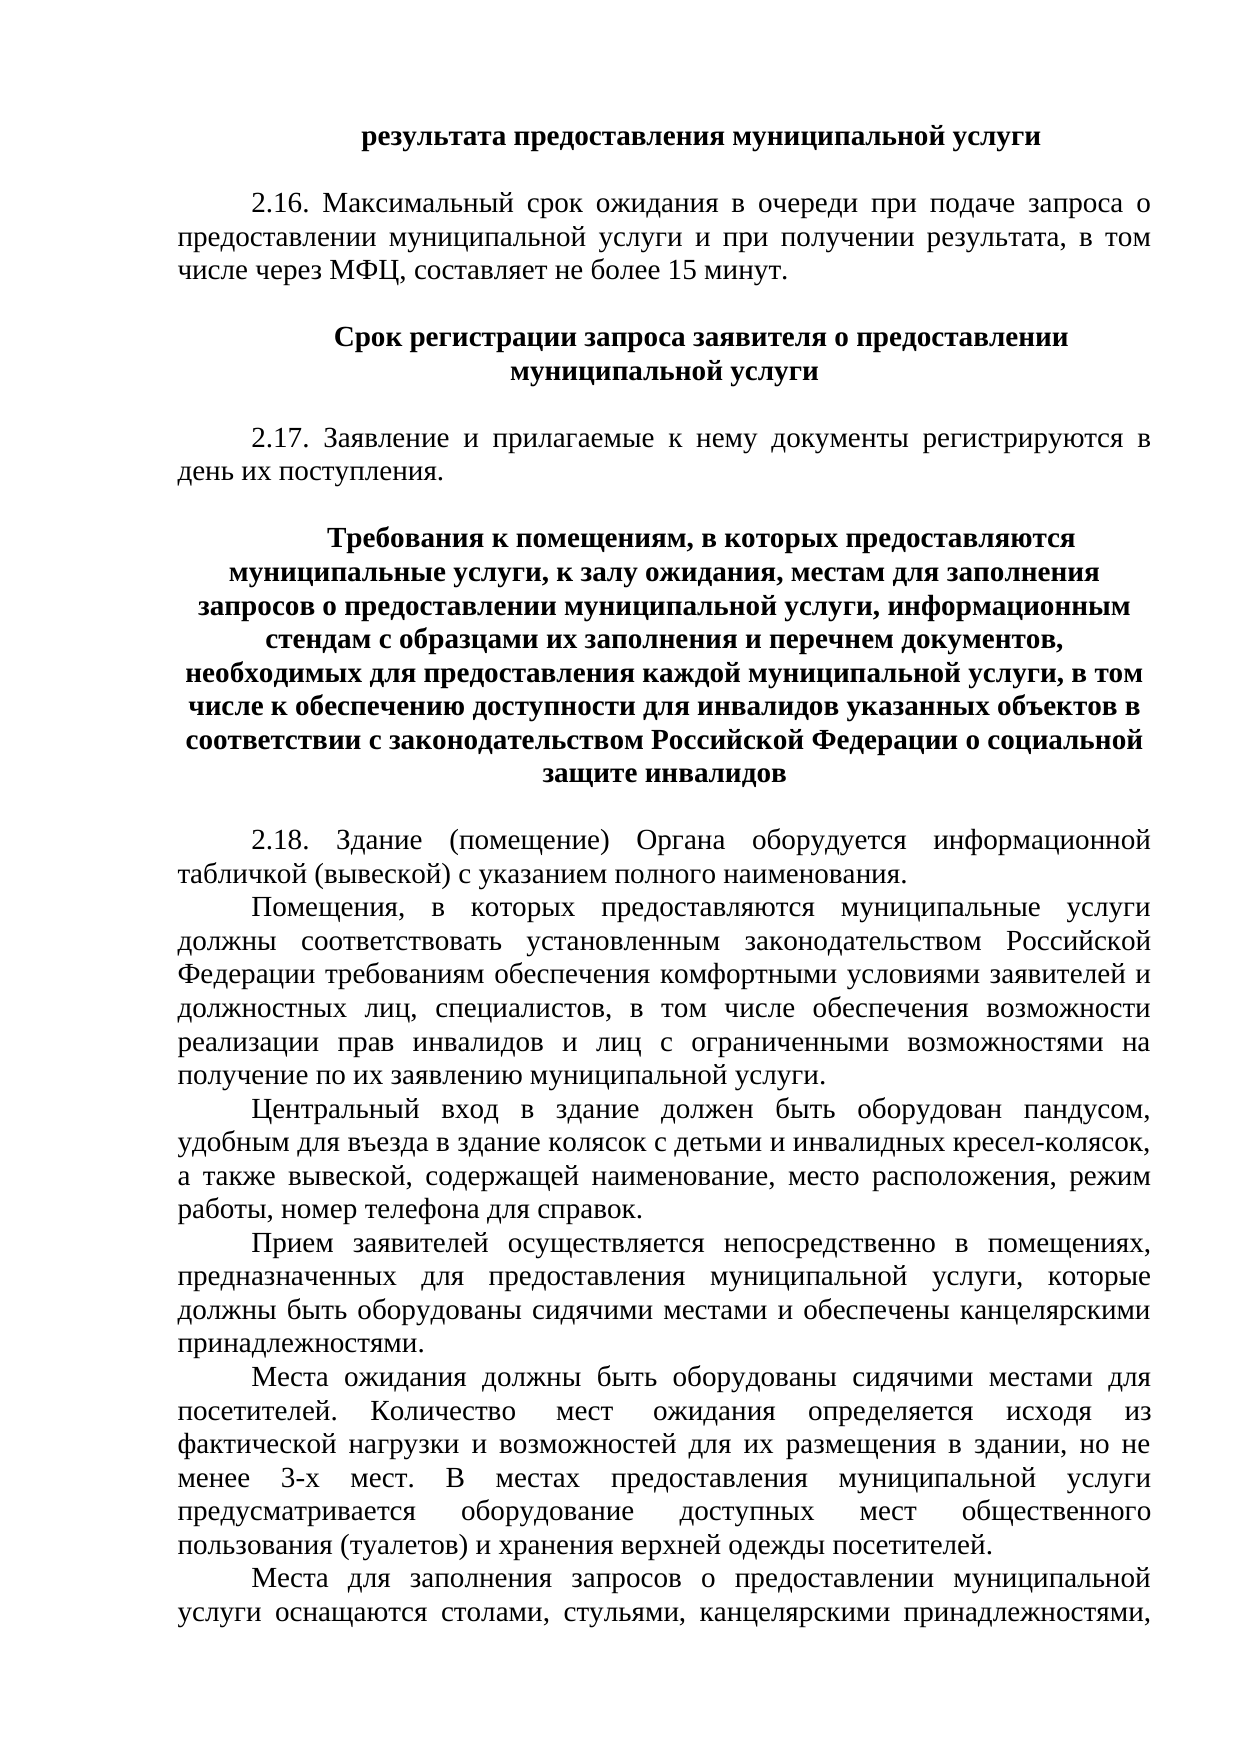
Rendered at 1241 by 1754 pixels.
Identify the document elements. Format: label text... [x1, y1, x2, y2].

text Срок регистрации запроса заявителя о предоставлении муниципальной услуги [177, 319, 1152, 386]
text Места ожидания должны быть оборудованы сидячими местами для посетителей. Количество мест ожидания определяется исходя из фактической нагрузки и возможностей для их размещения в здании, но не менее 3-х мест. В местах предоставления муниципальной услуги предусматривается оборудование доступных мест общественного пользования (туалетов) и хранения верхней одежды посетителей. [177, 1359, 1152, 1560]
text 2.18. Здание (помещение) Органа оборудуется информационной табличкой (вывеской) с указанием полного наименования. [177, 822, 1152, 889]
text Помещения, в которых предоставляются муниципальные услуги должны соответствовать установленным законодательством Российской Федерации требованиям обеспечения комфортными условиями заявителей и должностных лиц, специалистов, в том числе обеспечения возможности реализации прав инвалидов и лиц с ограниченными возможностями на получение по их заявлению муниципальной услуги. [177, 889, 1152, 1091]
text результата предоставления муниципальной услуги [177, 118, 1152, 152]
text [177, 1560, 1152, 1627]
text Центральный вход в здание должен быть оборудован пандусом, удобным для въезда в здание колясок с детьми и инвалидных кресел-колясок, а также вывеской, содержащей наименование, место расположения, режим работы, номер телефона для справок. [177, 1091, 1152, 1225]
text 2.17. Заявление и прилагаемые к нему документы регистрируются в день их поступления. [177, 420, 1152, 487]
text Прием заявителей осуществляется непосредственно в помещениях, предназначенных для предоставления муниципальной услуги, которые должны быть оборудованы сидячими местами и обеспечены канцелярскими принадлежностями. [177, 1225, 1152, 1359]
text 2.16. Максимальный срок ожидания в очереди при подаче запроса о предоставлении муниципальной услуги и при получении результата, в том числе через МФЦ, составляет не более 15 минут. [177, 185, 1152, 286]
text Требования к помещениям, в которых предоставляются муниципальные услуги, к залу ожидания, местам для заполнения запросов о предоставлении муниципальной услуги, информационным стендам с образцами их заполнения и перечнем документов, необходимых для предоставления каждой муниципальной услуги, в том числе к обеспечению доступности для инвалидов указанных объектов в соответствии с законодательством Российской Федерации о социальной защите инвалидов [177, 521, 1152, 789]
